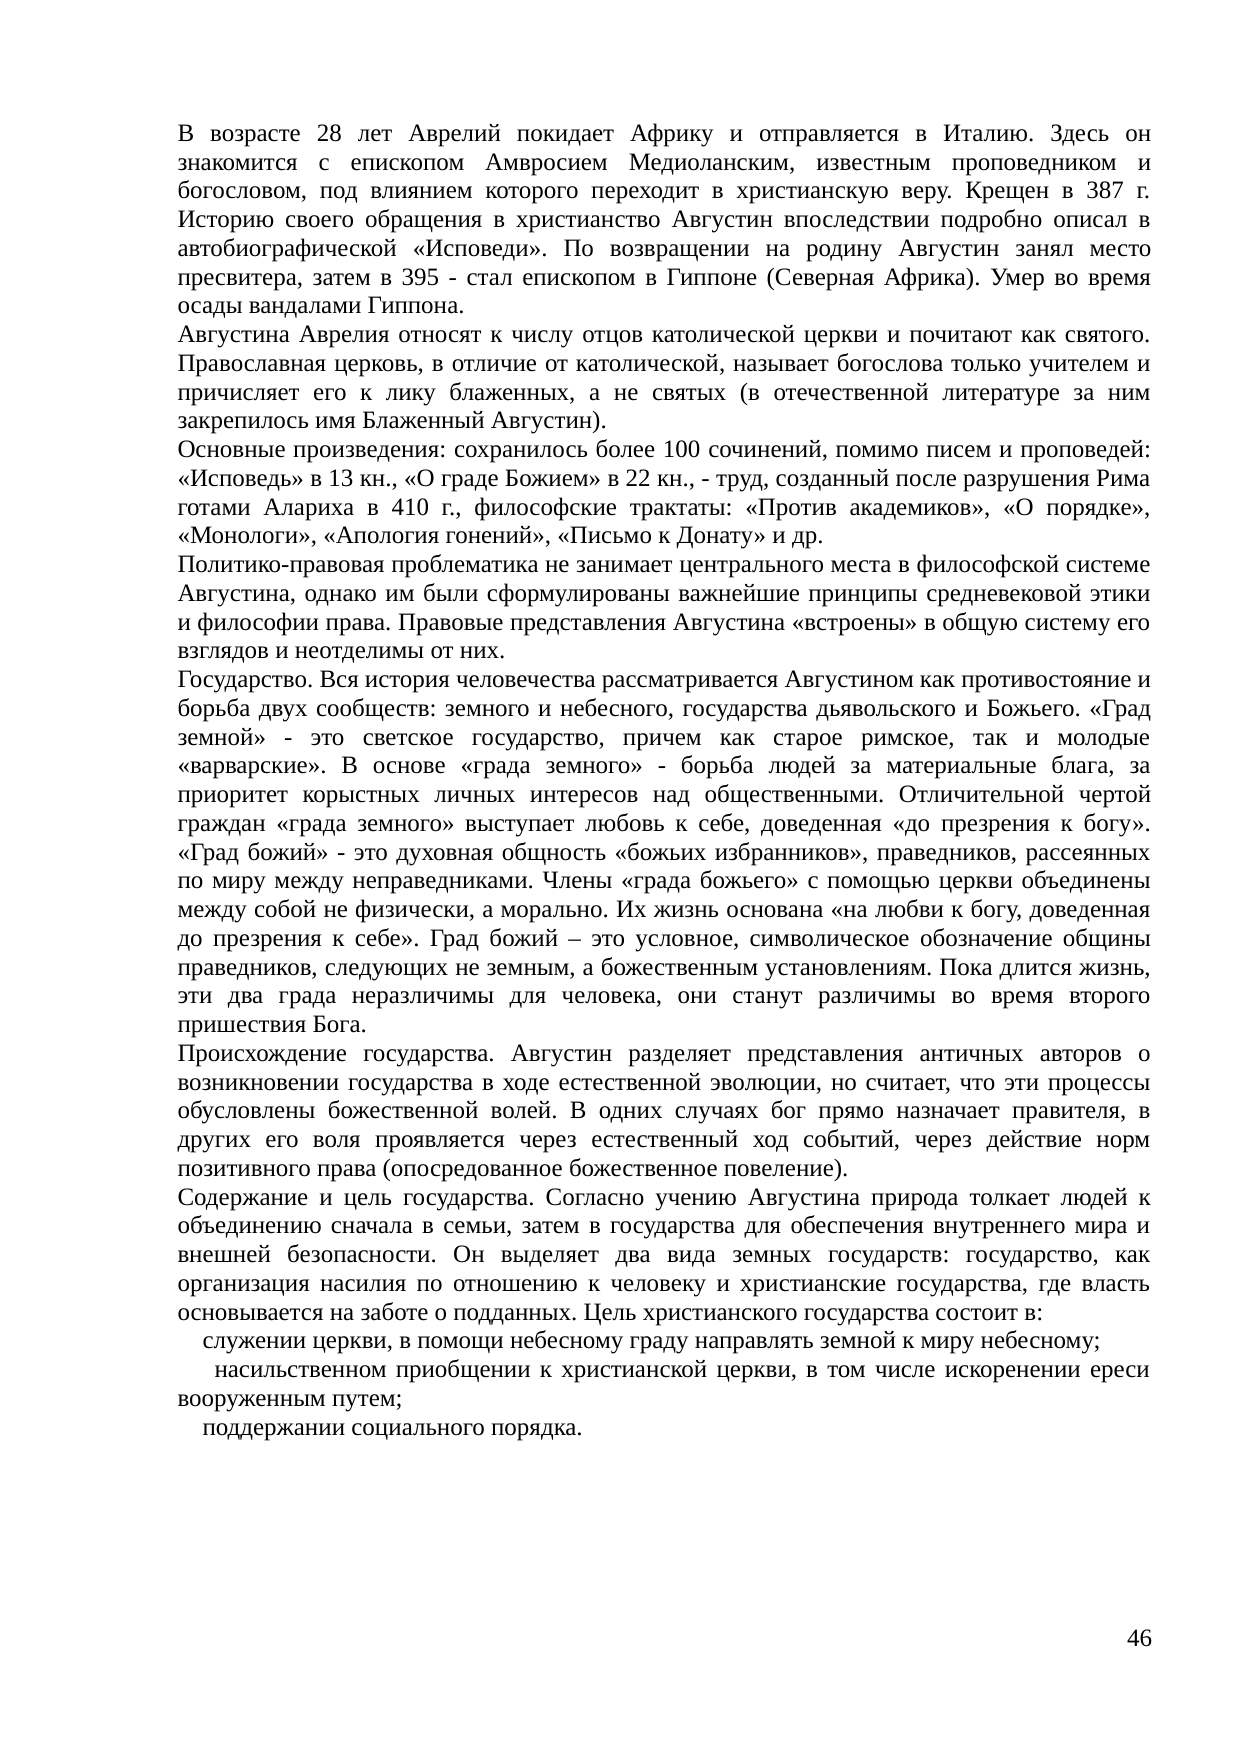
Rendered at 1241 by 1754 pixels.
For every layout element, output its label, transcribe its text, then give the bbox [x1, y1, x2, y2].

text Основные произведения: сохранилось более 100 сочинений, помимо писем и проповедей: «Исповедь» в 13 кн., «О граде Божием» в 22 кн., - труд, созданный после разрушения Рима готами Алариха в 410 г., философские трактаты: «Против академиков», «О порядке», «Монологи», «Апология гонений», «Письмо к Донату» и др. [177, 434, 1152, 549]
text Содержание и цель государства. Согласно учению Августина природа толкает людей к объединению сначала в семьи, затем в государства для обеспечения внутреннего мира и внешней безопасности. Он выделяет два вида земных государств: государство, как организация насилия по отношению к человеку и христианские государства, где власть основывается на заботе о подданных. Цель христианского государства состоит в: [177, 1182, 1152, 1326]
text Политико-правовая проблематика не занимает центрального места в философской системе Августина, однако им были сформулированы важнейшие принципы средневековой этики и философии права. Правовые представления Августина «встроены» в общую систему его взглядов и неотделимы от них. [177, 549, 1152, 664]
text поддержании социального порядка. [177, 1412, 1152, 1441]
text Государство. Вся история человечества рассматривается Августином как противостояние и борьба двух сообществ: земного и небесного, государства дьявольского и Божьего. «Град земной» - это светское государство, причем как старое римское, так и молодые «варварские». В основе «града земного» - борьба людей за материальные блага, за приоритет корыстных личных интересов над общественными. Отличительной чертой граждан «града земного» выступает любовь к себе, доведенная «до презрения к богу». «Град божий» - это духовная общность «божьих избранников», праведников, рассеянных по миру между неправедниками. Члены «града божьего» с помощью церкви объединены между собой не физически, а морально. Их жизнь основана «на любви к богу, доведенная до презрения к себе». Град божий – это условное, символическое обозначение общины праведников, следующих не земным, а божественным установлениям. Пока длится жизнь, эти два града неразличимы для человека, они станут различимы во время второго пришествия Бога. [177, 664, 1152, 1038]
text Происхождение государства. Августин разделяет представления античных авторов о возникновении государства в ходе естественной эволюции, но считает, что эти процессы обусловлены божественной волей. В одних случаях бог прямо назначает правителя, в других его воля проявляется через естественный ход событий, через действие норм позитивного права (опосредованное божественное повеление). [177, 1038, 1152, 1182]
text служении церкви, в помощи небесному граду направлять земной к миру небесному; [177, 1326, 1152, 1354]
text насильственном приобщении к христианской церкви, в том числе искоренении ереси вооруженным путем; [177, 1354, 1152, 1412]
text Августина Аврелия относят к числу отцов католической церкви и почитают как святого. Православная церковь, в отличие от католической, называет богослова только учителем и причисляет его к лику блаженных, а не святых (в отечественной литературе за ним закрепилось имя Блаженный Августин). [177, 319, 1152, 434]
text В возрасте 28 лет Аврелий покидает Африку и отправляется в Италию. Здесь он знакомится с епископом Амвросием Медиоланским, известным проповедником и богословом, под влиянием которого переходит в христианскую веру. Крещен в 387 г. Историю своего обращения в христианство Августин впоследствии подробно описал в автобиографической «Исповеди». По возвращении на родину Августин занял место пресвитера, затем в 395 - стал епископом в Гиппоне (Северная Африка). Умер во время осады вандалами Гиппона. [177, 118, 1152, 319]
